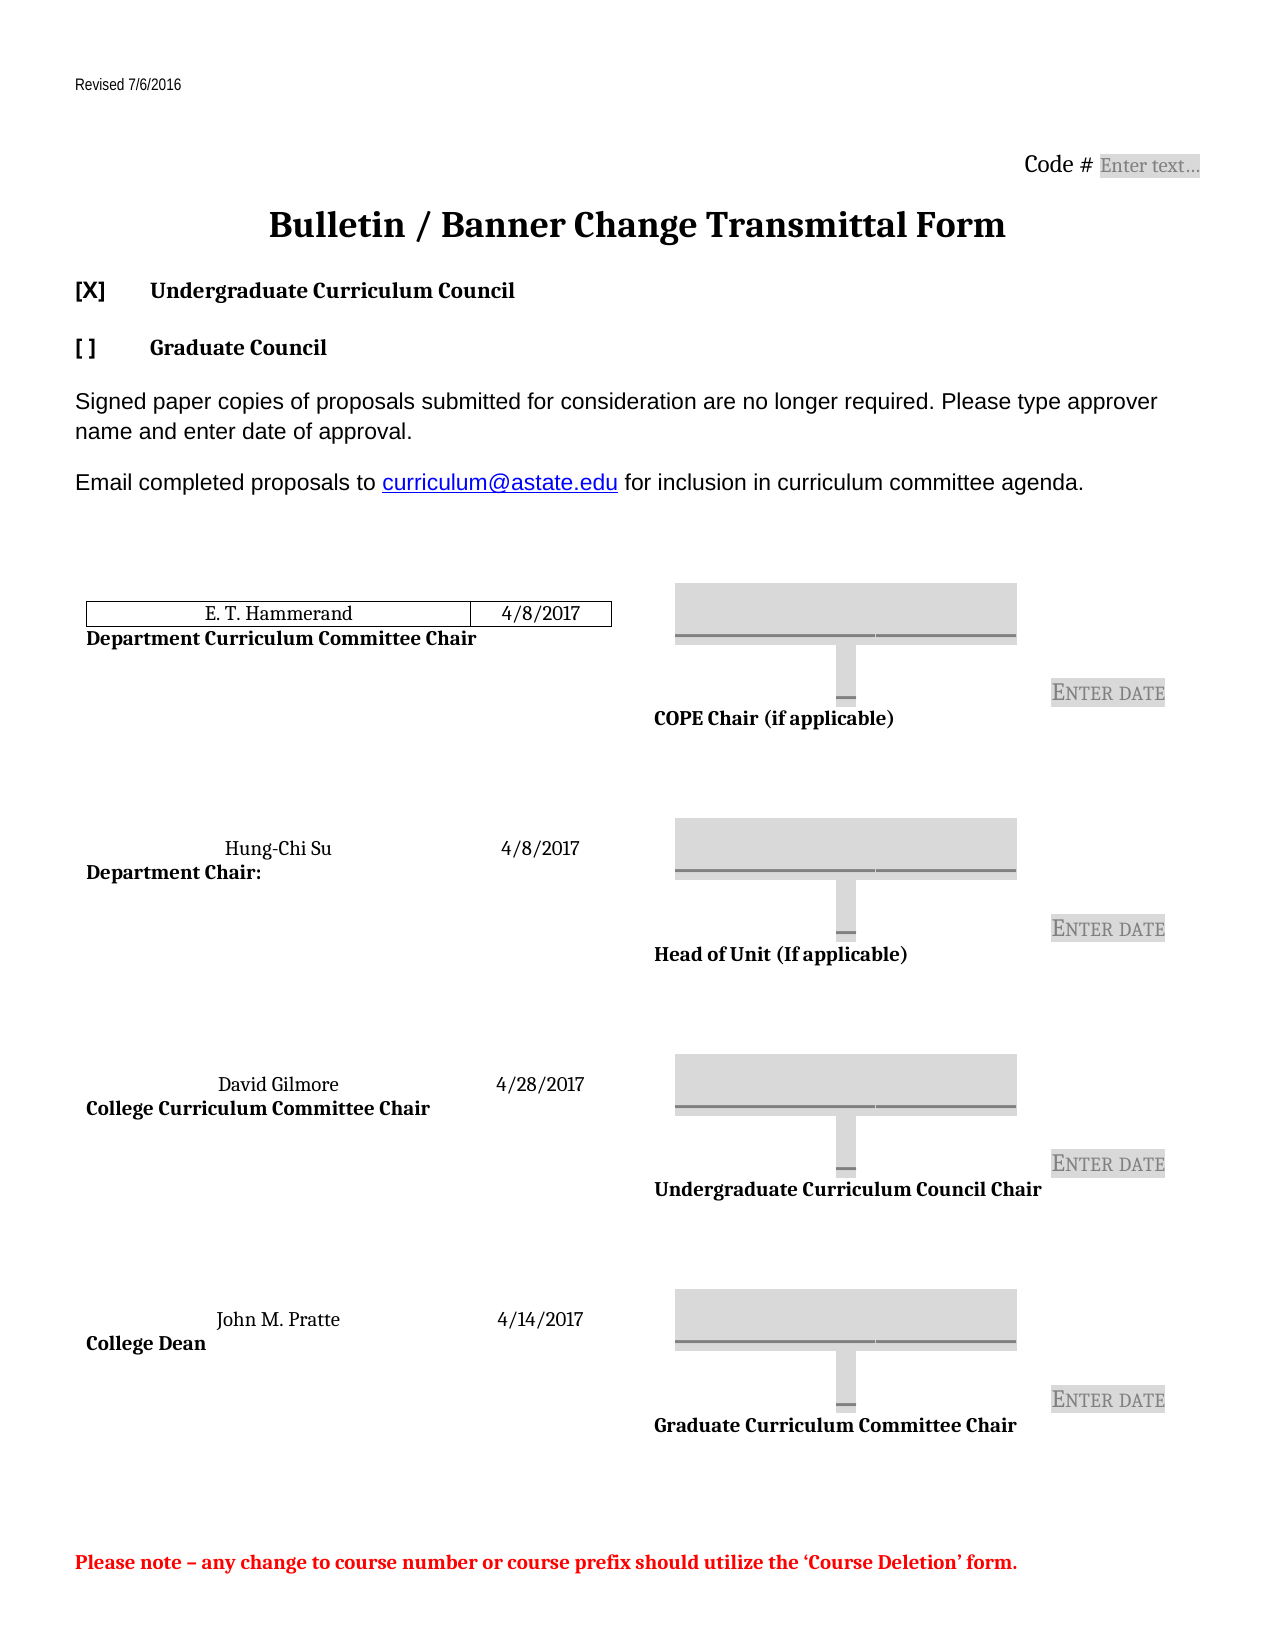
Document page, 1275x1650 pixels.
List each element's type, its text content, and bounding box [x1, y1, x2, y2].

text Code # [75, 150, 1200, 179]
text [ ] Graduate Council [75, 331, 1200, 362]
table_header Department Curriculum Committee Chair [75, 520, 643, 756]
text [X] Undergraduate Curriculum Council [75, 274, 1200, 306]
table_cell Department Chair: [75, 756, 643, 991]
table_cell Head of Unit (If applicable) [643, 756, 1211, 991]
text Bulletin / Banner Change Transmittal Form [75, 204, 1200, 247]
text Email completed proposals to curriculum@astate.edu for inclusion in curriculum committee agenda. [75, 469, 1200, 495]
table_header COPE Chair (if applicable) [643, 520, 1211, 756]
table_cell College Curriculum Committee Chair [75, 991, 643, 1227]
table_cell Undergraduate Curriculum Council Chair [643, 991, 1211, 1227]
text Signed paper copies of proposals submitted for consideration are no longer required. Please type approver name and enter date of approval. [75, 388, 1200, 444]
table_cell College Dean [75, 1227, 643, 1462]
table_cell Graduate Curriculum Committee Chair [643, 1227, 1211, 1462]
